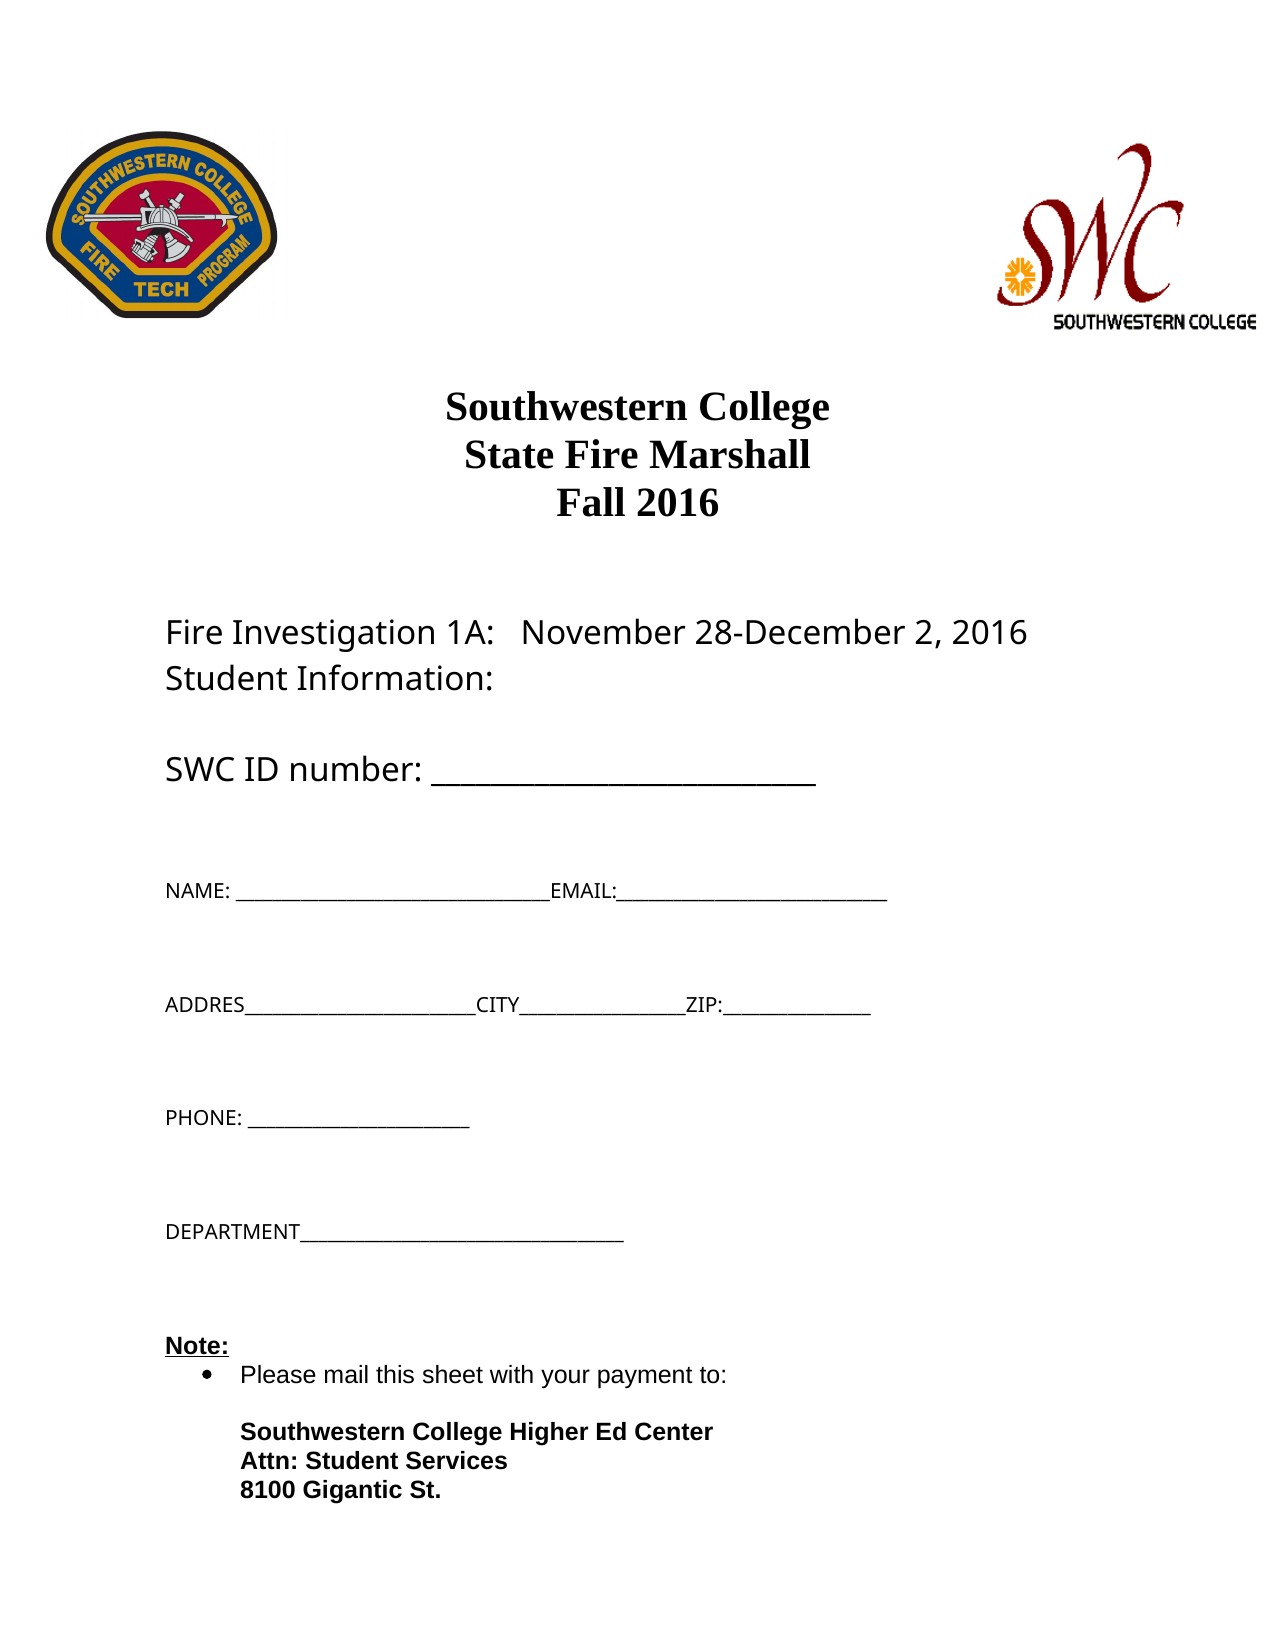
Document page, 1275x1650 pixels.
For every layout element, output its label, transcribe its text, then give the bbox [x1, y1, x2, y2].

picture [993, 138, 1275, 353]
text PHONE: ________________________ [165, 1103, 1110, 1132]
text Southwestern College Higher Ed Center [240, 1417, 1110, 1446]
text Student Information: [165, 654, 1110, 700]
text SWC ID number: __________________________ [165, 745, 1110, 791]
text NAME: __________________________________EMAIL:_________________________________ [165, 876, 1110, 904]
text Fire Investigation 1A: November 28-December 2, 2016 [165, 609, 1110, 654]
text Note: [165, 1331, 1110, 1360]
list Please mail this sheet with your payment to: [202, 1360, 1110, 1388]
text ADDRES_________________________CITY__________________ZIP:________________ [165, 990, 1110, 1018]
text DEPARTMENT___________________________________ [165, 1217, 1110, 1246]
text State Fire Marshall [165, 429, 1110, 477]
text Attn: Student Services [240, 1446, 1110, 1475]
text Fall 2016 [165, 477, 1110, 525]
picture [37, 124, 288, 321]
text 8100 Gigantic St. [240, 1475, 1110, 1503]
text Southwestern College [165, 382, 1110, 429]
